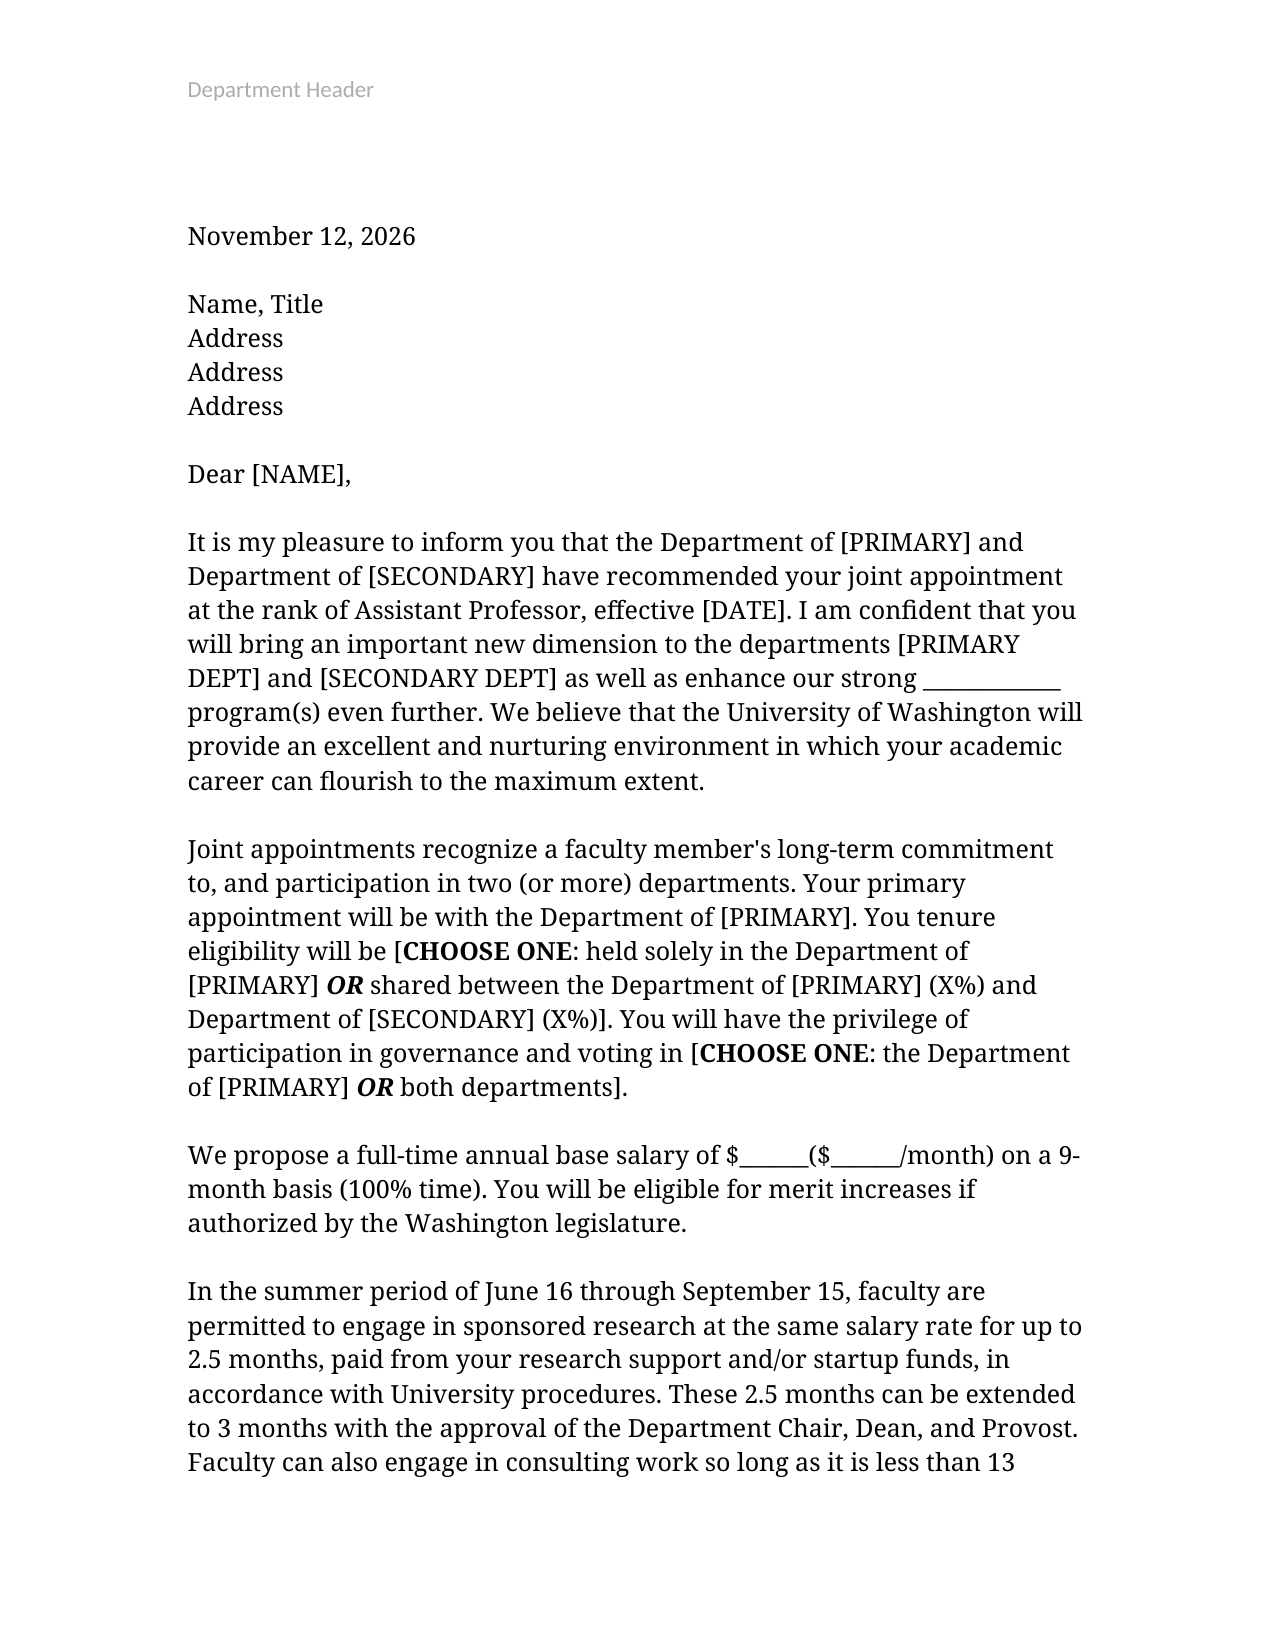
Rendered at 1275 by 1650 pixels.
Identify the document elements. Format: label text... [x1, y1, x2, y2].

text Name, Title [187, 286, 1087, 320]
text Address [187, 388, 1087, 422]
text January 5, 2023 [187, 218, 1087, 252]
text We propose a full-time annual base salary of $______($______/month) on a 9-month basis (100% time). You will be eligible for merit increases if authorized by the Washington legislature. [187, 1138, 1087, 1240]
text Dear [NAME], [187, 457, 1087, 491]
text Address [187, 320, 1087, 354]
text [187, 1274, 1087, 1478]
text Address [187, 354, 1087, 388]
text It is my pleasure to inform you that the Department of [PRIMARY] and Department of [SECONDARY] have recommended your joint appointment at the rank of Assistant Professor, effective [DATE]. I am confident that you will bring an important new dimension to the departments [PRIMARY DEPT] and [SECONDARY DEPT] as well as enhance our strong ____________ program(s) even further. We believe that the University of Washington will provide an excellent and nurturing environment in which your academic career can flourish to the maximum extent. [187, 525, 1087, 797]
text Joint appointments recognize a faculty member's long-term commitment to, and participation in two (or more) departments. Your primary appointment will be with the Department of [PRIMARY]. You tenure eligibility will be [CHOOSE ONE: held solely in the Department of [PRIMARY] OR shared between the Department of [PRIMARY] (X%) and Department of [SECONDARY] (X%)]. You will have the privilege of participation in governance and voting in [CHOOSE ONE: the Department of [PRIMARY] OR both departments]. [187, 831, 1087, 1104]
